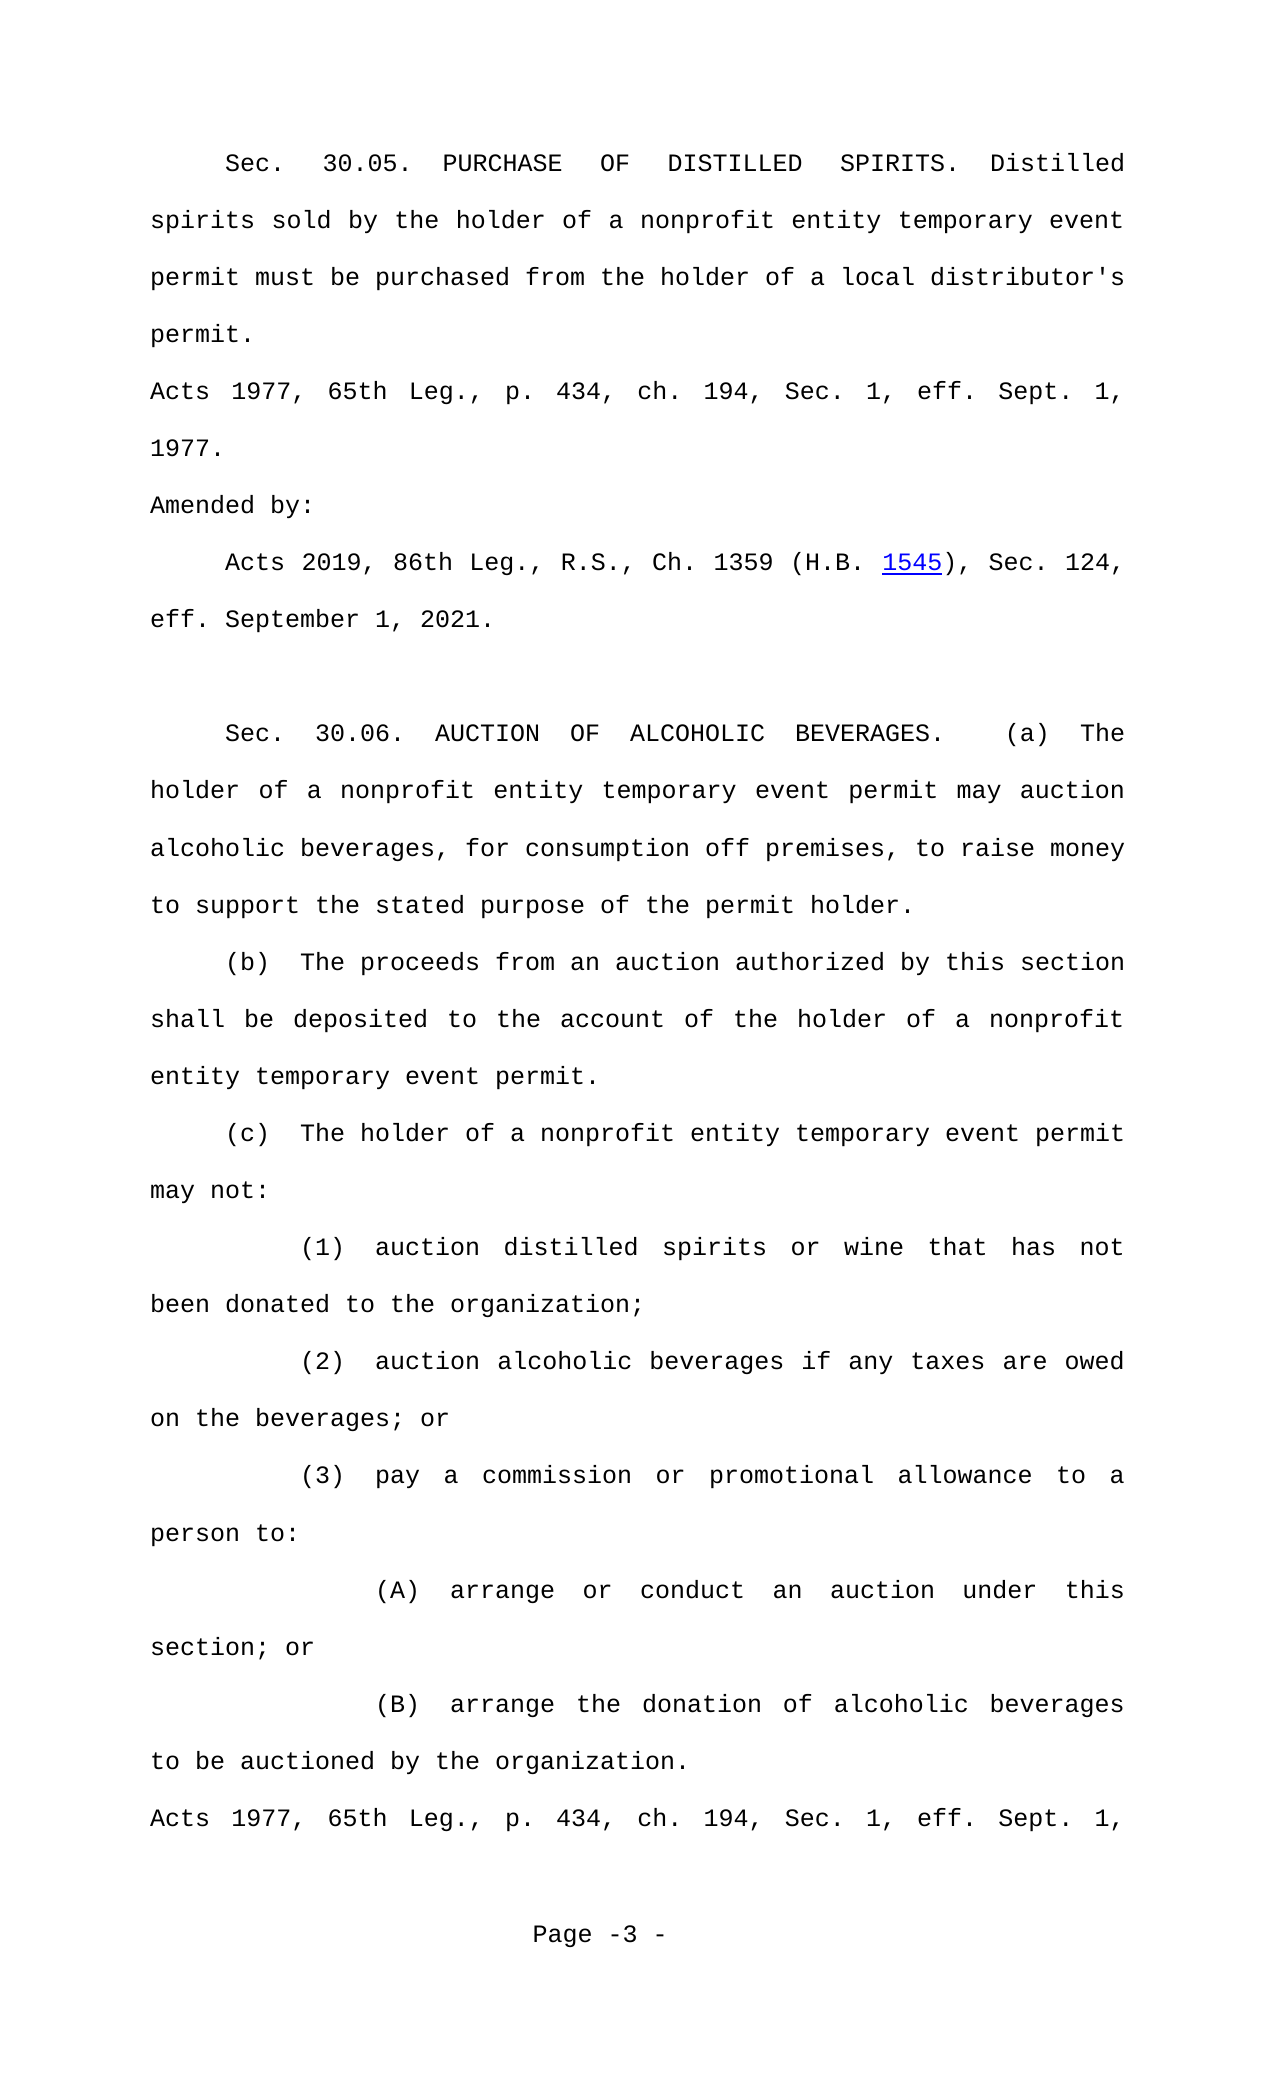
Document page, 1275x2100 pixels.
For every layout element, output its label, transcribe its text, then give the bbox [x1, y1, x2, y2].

text Sec. 30.05. PURCHASE OF DISTILLED SPIRITS. Distilled spirits sold by the holder of a nonprofit entity temporary event permit must be purchased from the holder of a local distributor's permit. [150, 150, 1125, 350]
text Sec. 30.06. AUCTION OF ALCOHOLIC BEVERAGES. (a) The holder of a nonprofit entity temporary event permit may auction alcoholic beverages, for consumption off premises, to raise money to support the stated purpose of the permit holder. [150, 721, 1125, 921]
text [150, 1805, 1125, 1834]
text (B) arrange the donation of alcoholic beverages to be auctioned by the organization. [150, 1691, 1125, 1777]
text Acts 2019, 86th Leg., R.S., Ch. 1359 (H.B. 1545), Sec. 124, eff. September 1, 2021. [150, 549, 1125, 635]
text Amended by: [150, 492, 1125, 521]
text (2) auction alcoholic beverages if any taxes are owed on the beverages; or [150, 1349, 1125, 1434]
text (3) pay a commission or promotional allowance to a person to: [150, 1463, 1125, 1548]
text (b) The proceeds from an auction authorized by this section shall be deposited to the account of the holder of a nonprofit entity temporary event permit. [150, 949, 1125, 1092]
text (c) The holder of a nonprofit entity temporary event permit may not: [150, 1120, 1125, 1206]
text (1) auction distilled spirits or wine that has not been donated to the organization; [150, 1234, 1125, 1320]
text (A) arrange or conduct an auction under this section; or [150, 1577, 1125, 1663]
text Acts 1977, 65th Leg., p. 434, ch. 194, Sec. 1, eff. Sept. 1, 1977. [150, 378, 1125, 464]
